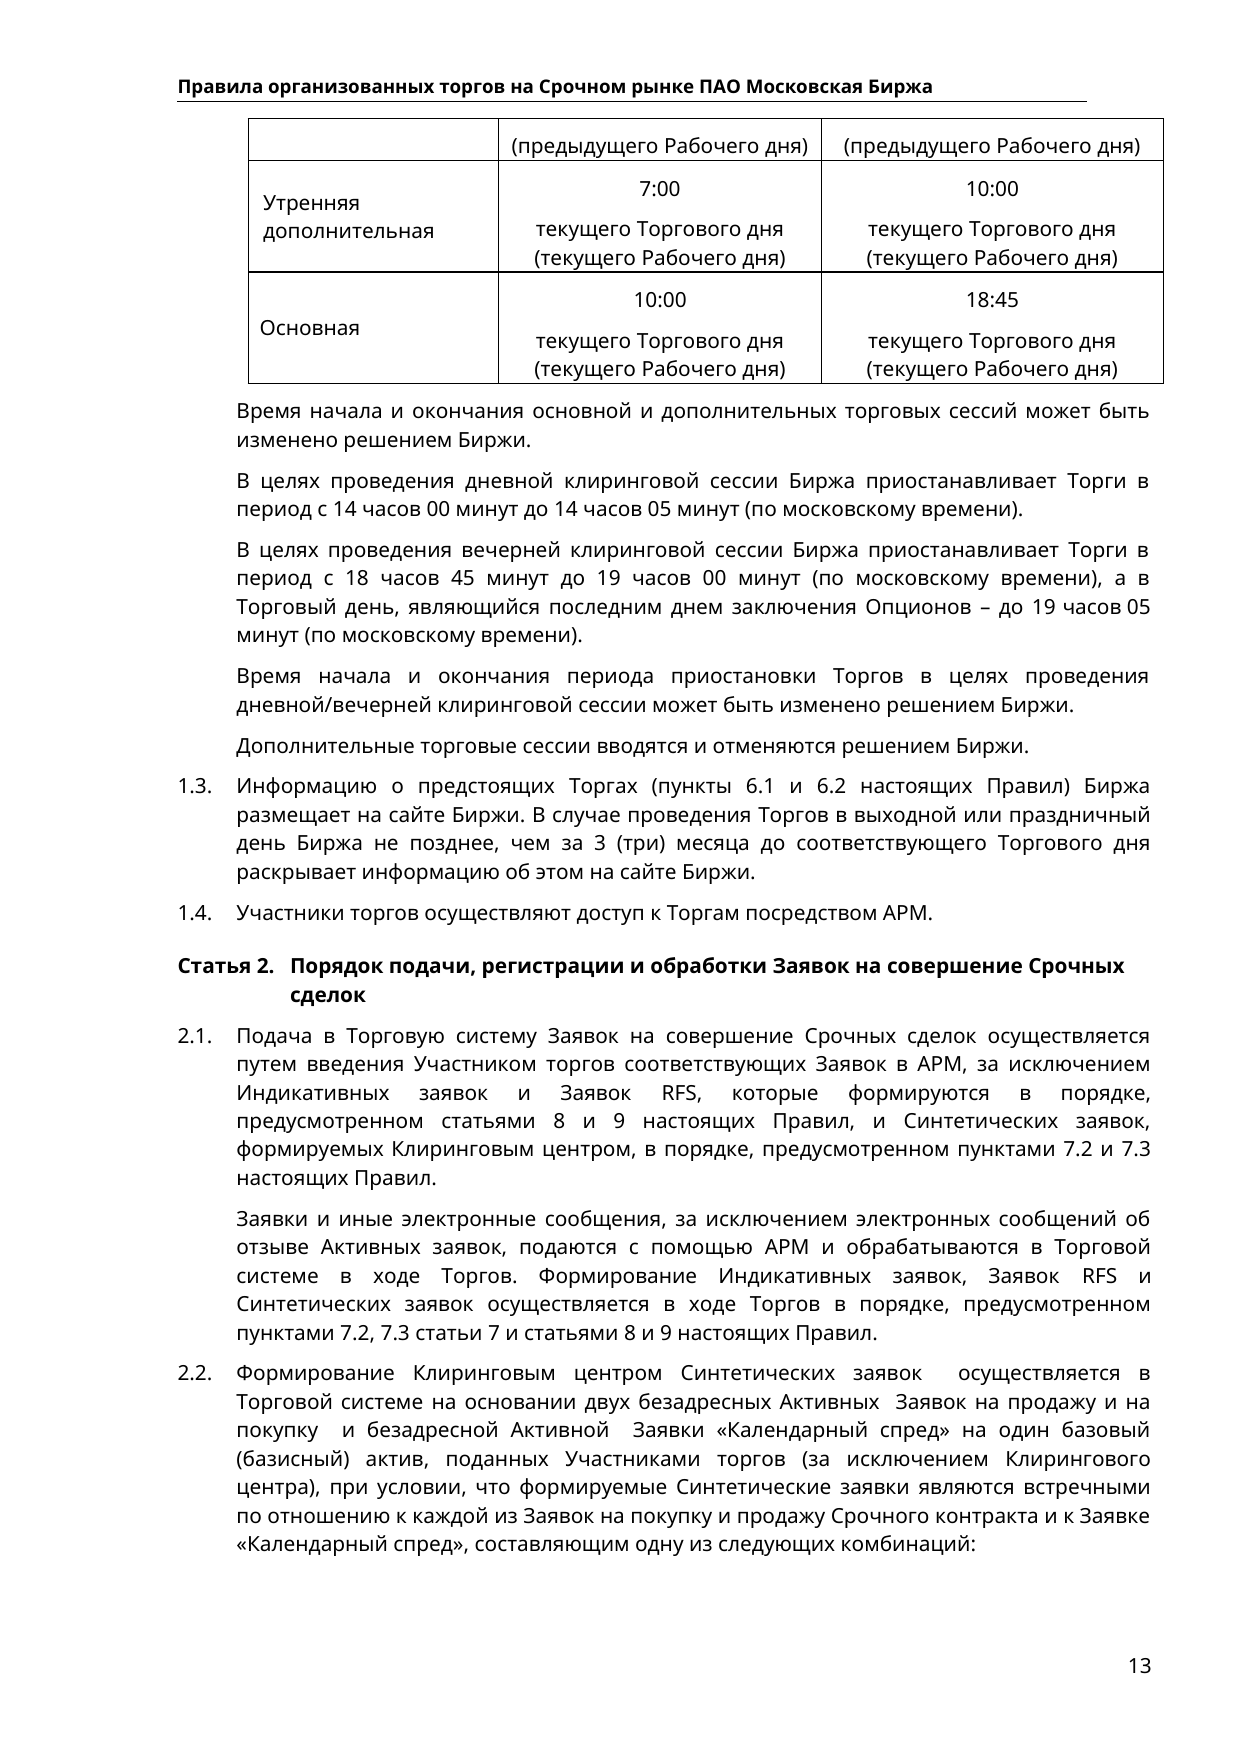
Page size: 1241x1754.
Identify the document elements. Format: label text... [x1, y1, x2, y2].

text Участники торгов осуществляют доступ к Торгам посредством АРМ. [177, 898, 1152, 926]
table_cell 18:45 текущего Торгового дня (текущего Рабочего дня) [822, 273, 1163, 383]
text Формирование Клиринговым центром Синтетических заявок осуществляется в Торговой системе на основании двух безадресных Активных Заявок на продажу и на покупку и безадресной Активной Заявки «Календарный спред» на один базовый (базисный) актив, поданных Участниками торгов (за исключением Клирингового центра), при условии, что формируемые Синтетические заявки являются встречными по отношению к каждой из Заявок на покупку и продажу Срочного контракта и к Заявке «Календарный спред», составляющим одну из следующих комбинаций: [177, 1358, 1152, 1558]
table_cell 10:00 текущего Торгового дня (текущего Рабочего дня) [499, 273, 821, 383]
text В целях проведения вечерней клиринговой сессии Биржа приостанавливает Торги в период с 18 часов 45 минут до 19 часов 00 минут (по московскому времени), а в Торговый день, являющийся последним днем заключения Опционов – до 19 часов 05 минут (по московскому времени). [236, 535, 1151, 649]
table_cell Утренняя дополнительная [249, 161, 498, 271]
text Информацию о предстоящих Торгах (пункты 6.1 и 6.2 настоящих Правил) Биржа размещает на сайте Биржи. В случае проведения Торгов в выходной или праздничный день Биржа не позднее, чем за 3 (три) месяца до соответствующего Торгового дня раскрывает информацию об этом на сайте Биржи. [177, 772, 1152, 885]
text Подача в Торговую систему Заявок на совершение Срочных сделок осуществляется путем введения Участником торгов соответствующих Заявок в АРМ, за исключением Индикативных заявок и Заявок RFS, которые формируются в порядке, предусмотренном статьями 8 и 9 настоящих Правил, и Синтетических заявок, формируемых Клиринговым центром, в порядке, предусмотренном пунктами 7.2 и 7.3 настоящих Правил. [177, 1021, 1152, 1191]
text Время начала и окончания основной и дополнительных торговых сессий может быть изменено решением Биржи. [236, 396, 1151, 453]
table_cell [499, 119, 821, 160]
table_cell Основная [249, 273, 498, 383]
list Дополнительные торговые сессии вводятся и отменяются решением Биржи. [236, 731, 1152, 759]
title Порядок подачи, регистрации и обработки Заявок на совершение Срочных сделок [177, 951, 1152, 1008]
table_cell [822, 119, 1163, 160]
table_cell 7:00 текущего Торгового дня (текущего Рабочего дня) [499, 161, 821, 271]
list Заявки и иные электронные сообщения, за исключением электронных сообщений об отзыве Активных заявок, подаются с помощью АРМ и обрабатываются в Торговой системе в ходе Торгов. Формирование Индикативных заявок, Заявок RFS и Синтетических заявок осуществляется в ходе Торгов в порядке, предусмотренном пунктами 7.2, 7.3 статьи 7 и статьями 8 и 9 настоящих Правил. [236, 1204, 1152, 1346]
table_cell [249, 119, 498, 160]
text В целях проведения дневной клиринговой сессии Биржа приостанавливает Торги в период с 14 часов 00 минут до 14 часов 05 минут (по московскому времени). [236, 466, 1151, 523]
table_cell 10:00 текущего Торгового дня (текущего Рабочего дня) [822, 161, 1163, 271]
text Время начала и окончания периода приостановки Торгов в целях проведения дневной/вечерней клиринговой сессии может быть изменено решением Биржи. [236, 661, 1151, 718]
